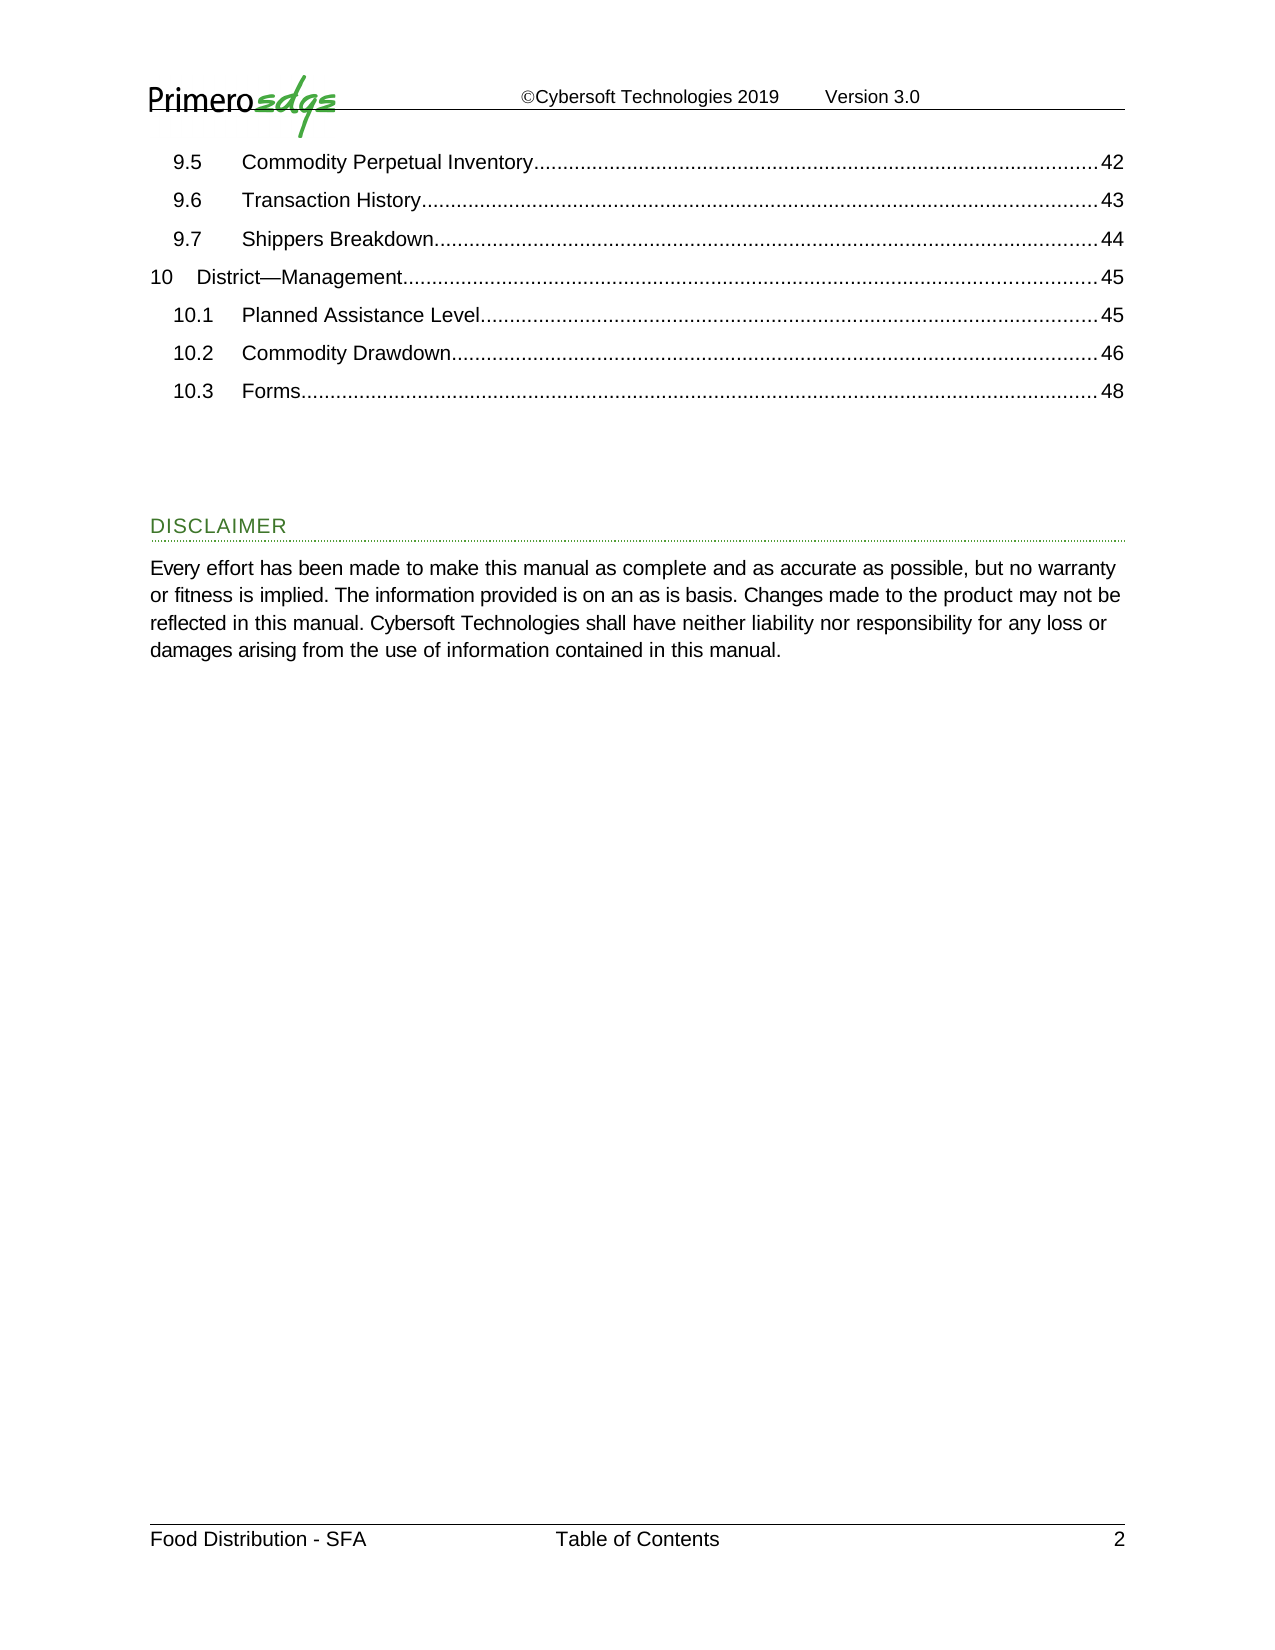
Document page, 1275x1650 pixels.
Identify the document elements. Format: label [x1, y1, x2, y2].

picture [149, 75, 336, 138]
